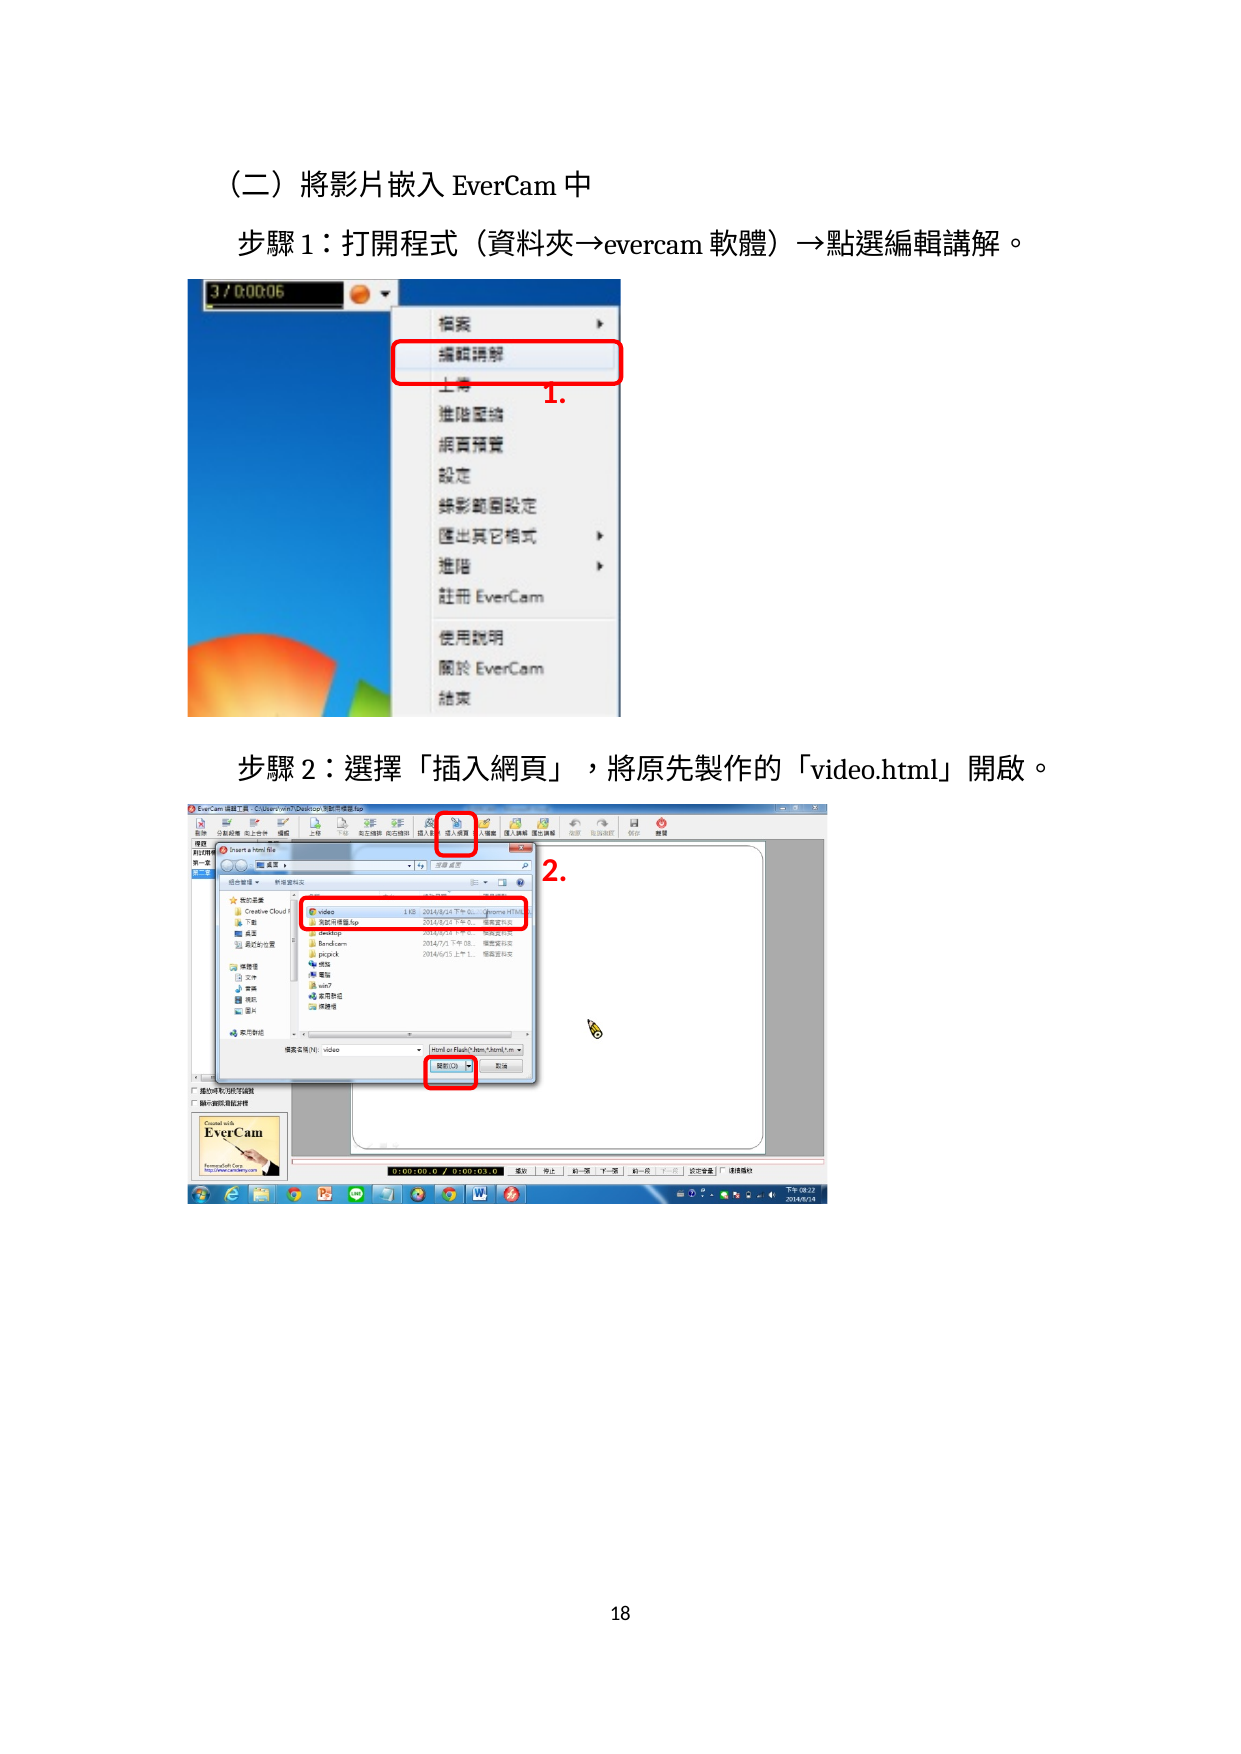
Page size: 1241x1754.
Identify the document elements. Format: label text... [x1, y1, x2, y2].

text 步驟1：打開程式（資料夾→evercam軟體）→點選編輯講解。 [237, 204, 1053, 279]
picture [187, 279, 621, 717]
text （二）將影片嵌入EverCam中 [212, 162, 1028, 204]
picture [396, 344, 619, 381]
picture [187, 804, 828, 1204]
text 步驟2：選擇「插入網頁」，將原先製作的「video.html」開啟。 [237, 729, 1053, 804]
